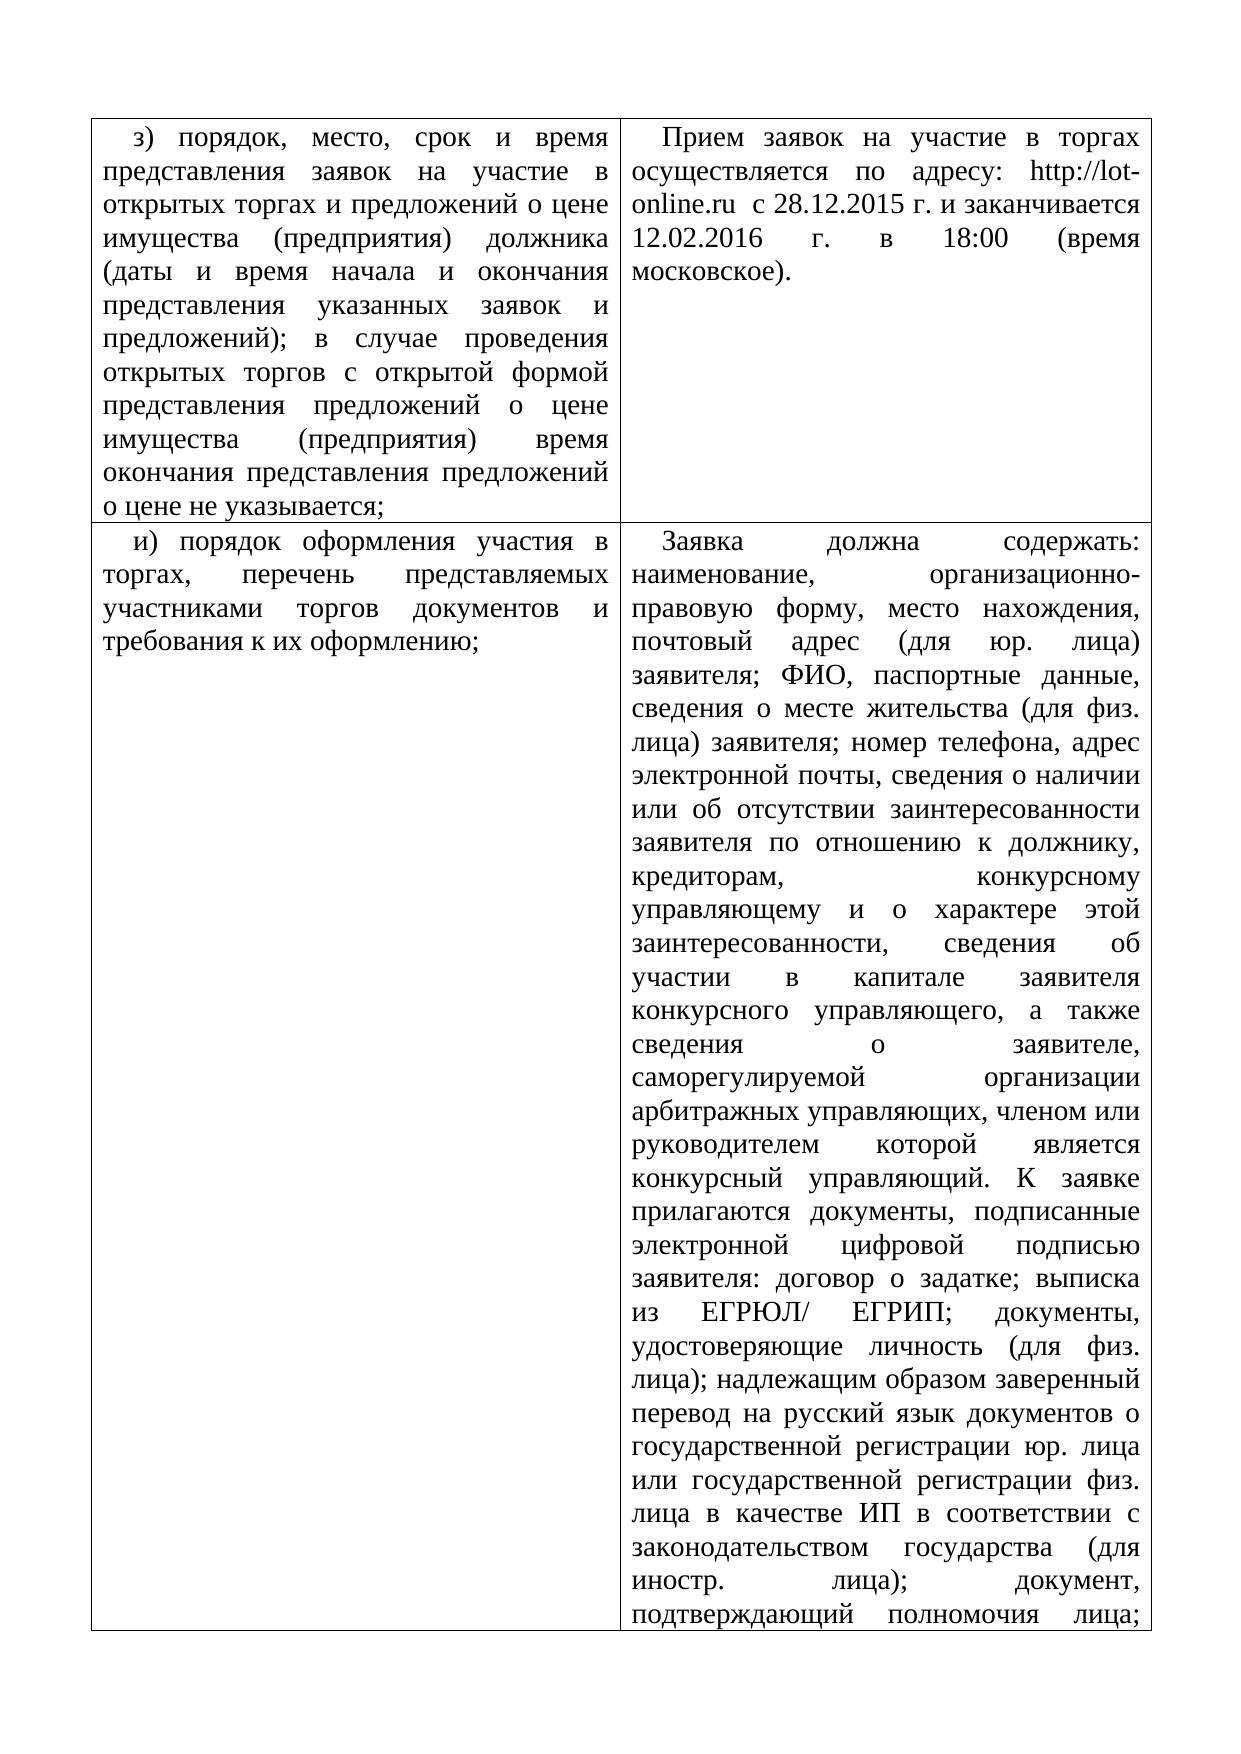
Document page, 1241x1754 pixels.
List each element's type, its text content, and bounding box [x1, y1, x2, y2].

table_cell з) порядок, место, срок и время представления заявок на участие в открытых торгах и предложений о цене имущества (предприятия) должника (даты и время начала и окончания представления указанных заявок и предложений); в случае проведения открытых торгов с открытой формой представления предложений о цене имущества (предприятия) время окончания представления предложений о цене не указывается; [92, 119, 620, 522]
table_cell Прием заявок на участие в торгах осуществляется по адресу: http://lot-online.ru с 28.12.2015 г. и заканчивается 12.02.2016 г. в 18:00 (время московское). [621, 119, 1151, 522]
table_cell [621, 523, 1151, 1629]
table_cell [92, 523, 620, 1629]
